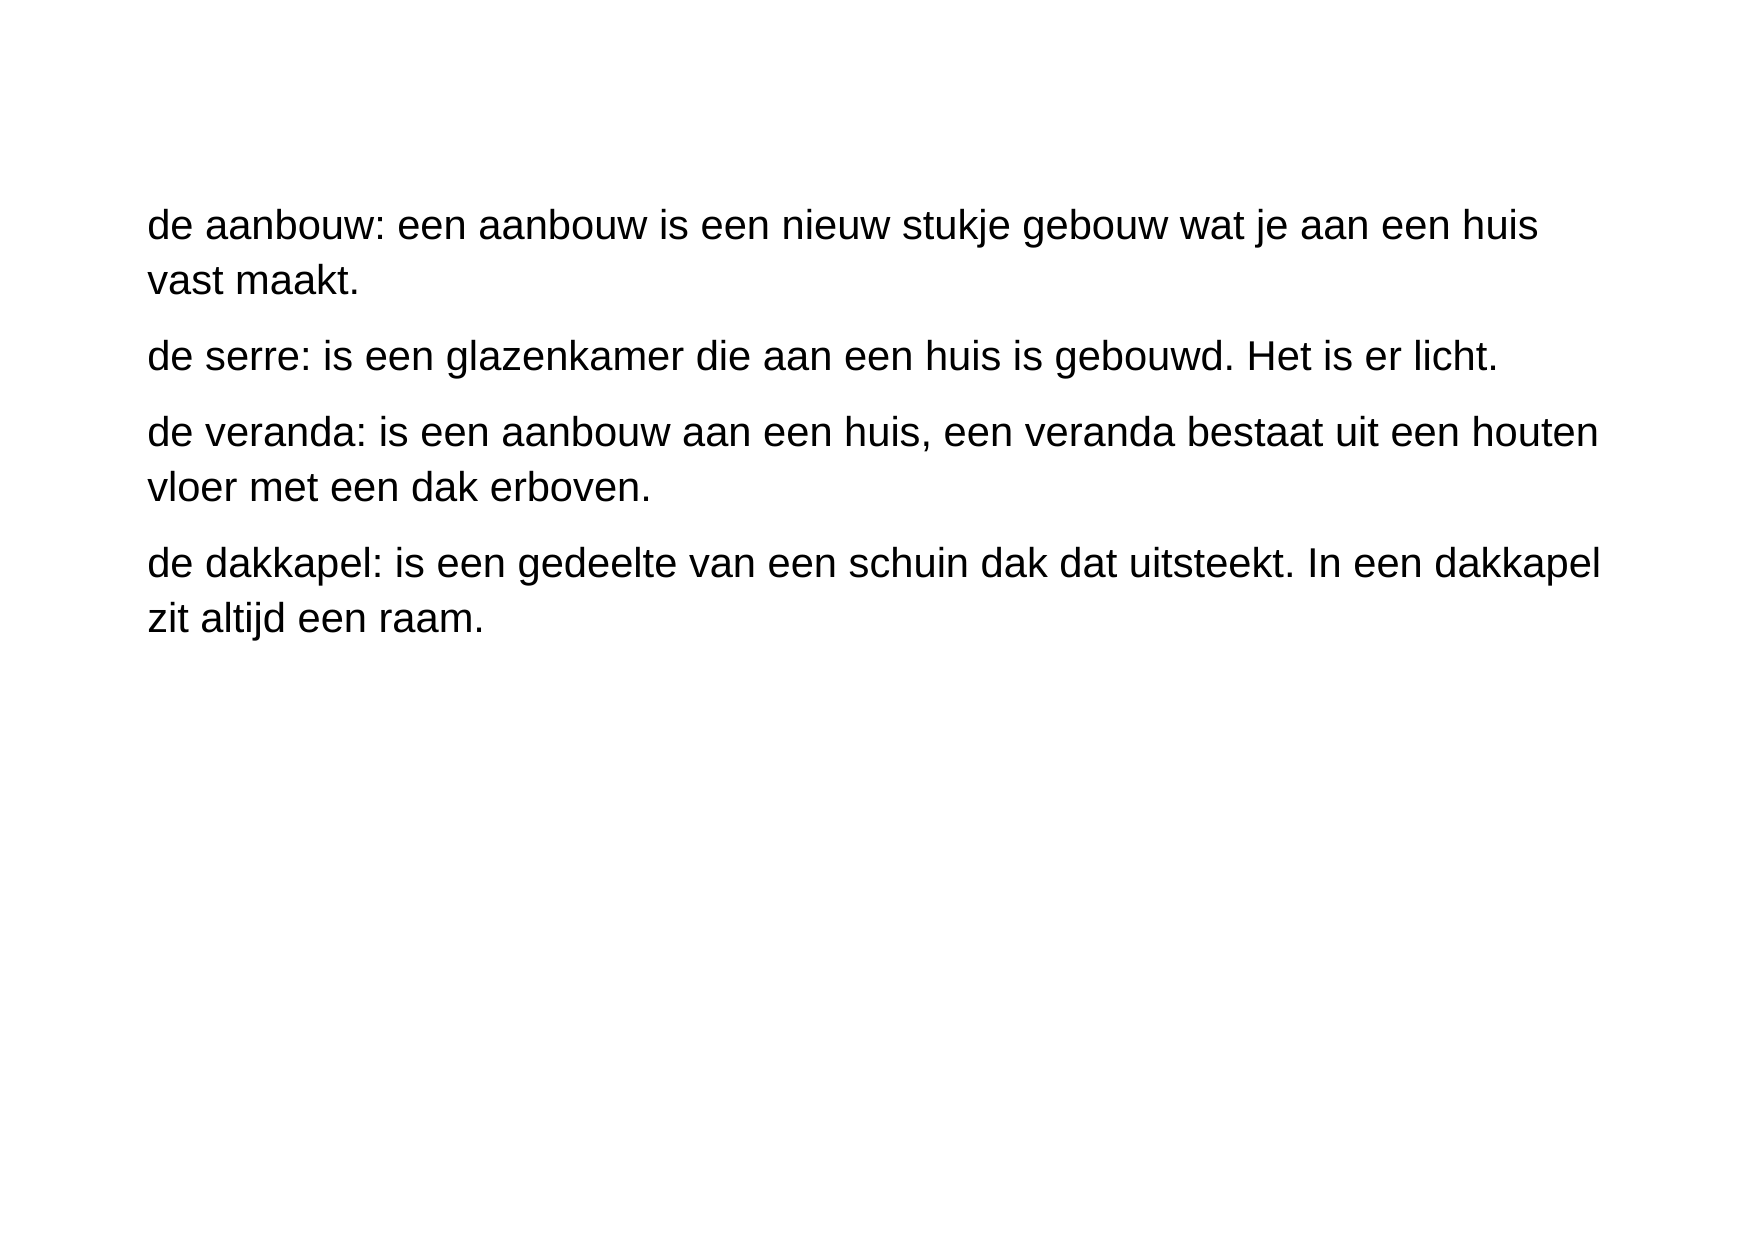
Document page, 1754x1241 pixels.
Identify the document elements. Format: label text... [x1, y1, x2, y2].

text de veranda: is een aanbouw aan een huis, een veranda bestaat uit een houten vloer met een dak erboven. [147, 407, 1607, 510]
text de aanbouw: een aanbouw is een nieuw stukje gebouw wat je aan een huis vast maakt. [147, 200, 1607, 303]
text de dakkapel: is een gedeelte van een schuin dak dat uitsteekt. In een dakkapel zit altijd een raam. [147, 538, 1607, 641]
text de serre: is een glazenkamer die aan een huis is gebouwd. Het is er licht. [147, 331, 1607, 379]
